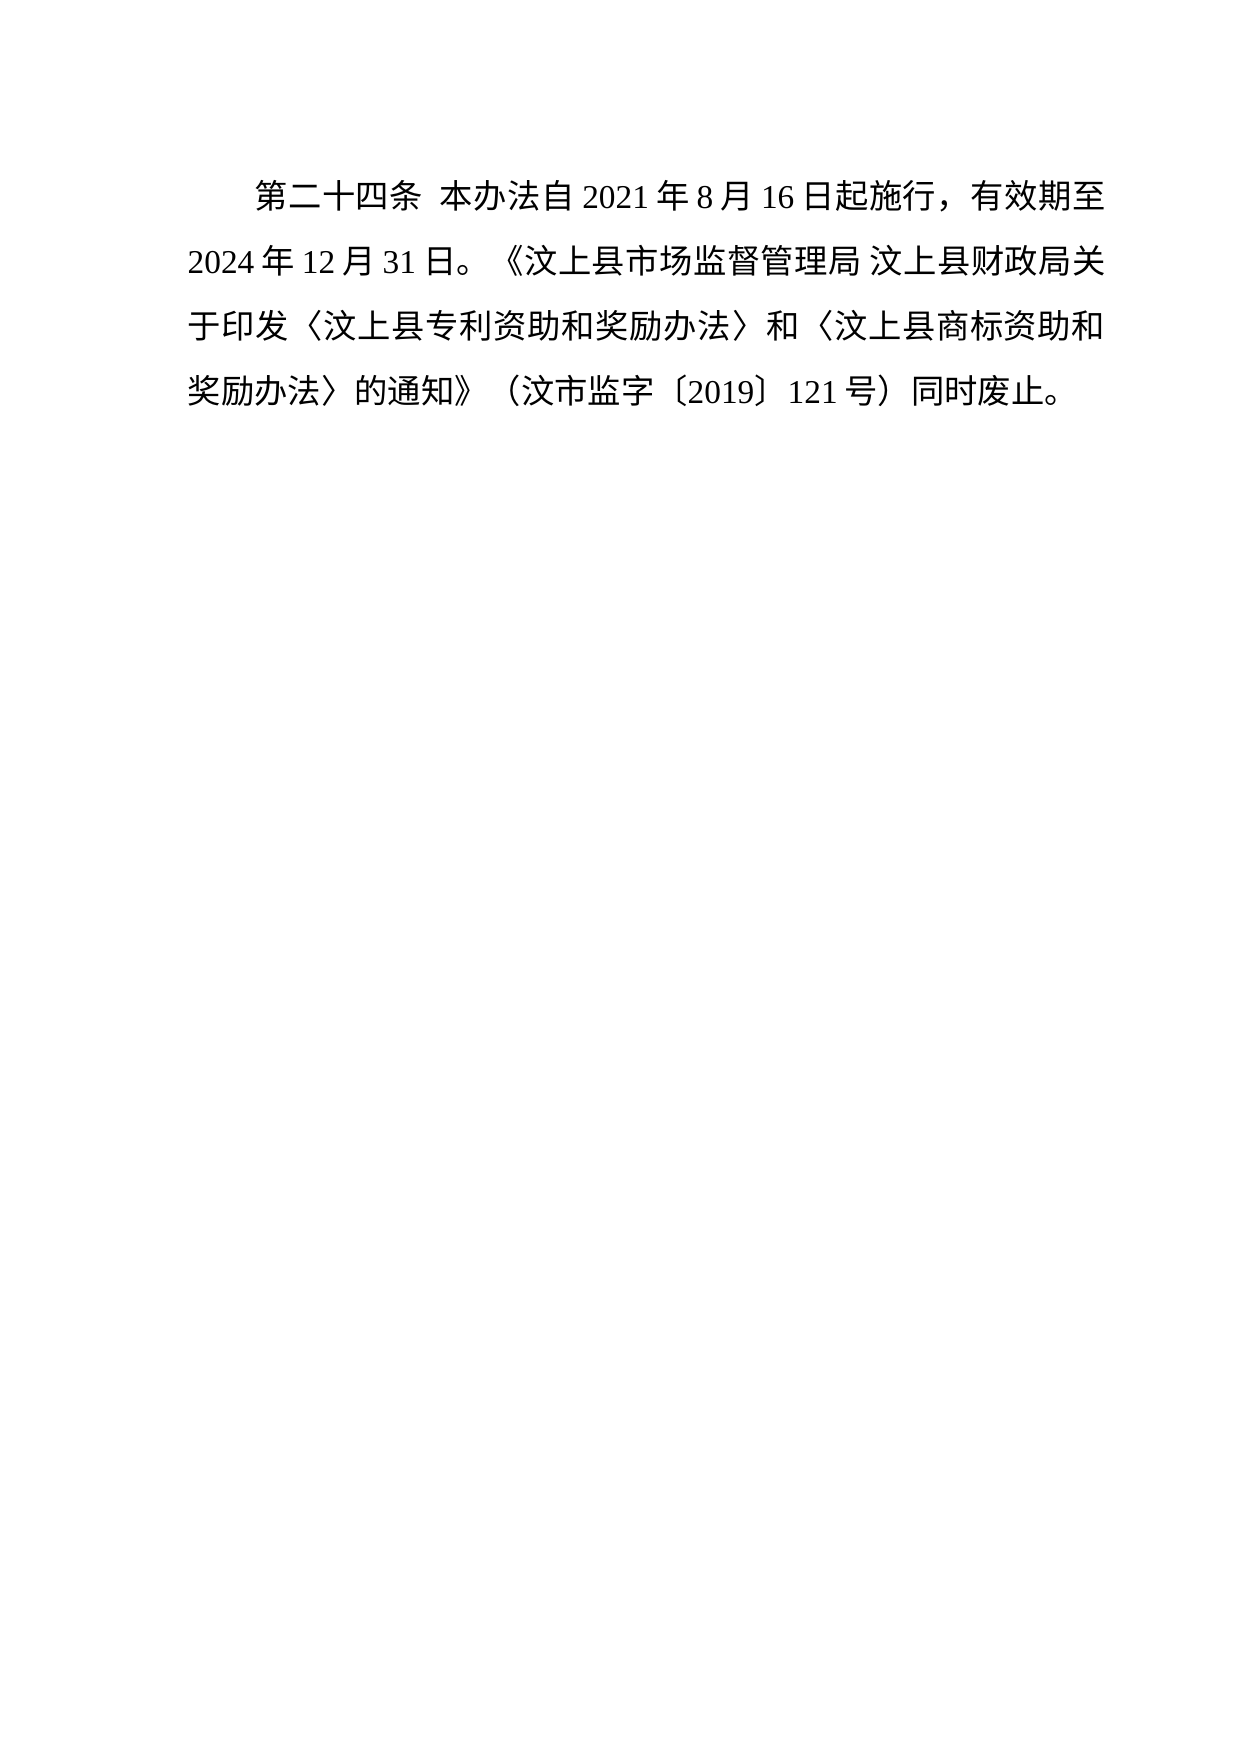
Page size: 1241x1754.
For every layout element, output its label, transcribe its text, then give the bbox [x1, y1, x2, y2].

text 第二十四条 本办法自2021年8月16日起施行，有效期至2024年12月31日。《汶上县市场监督管理局 汶上县财政局关于印发〈汶上县专利资助和奖励办法〉和〈汶上县商标资助和奖励办法〉的通知》（汶市监字〔2019〕121号）同时废止。 [187, 162, 1106, 422]
